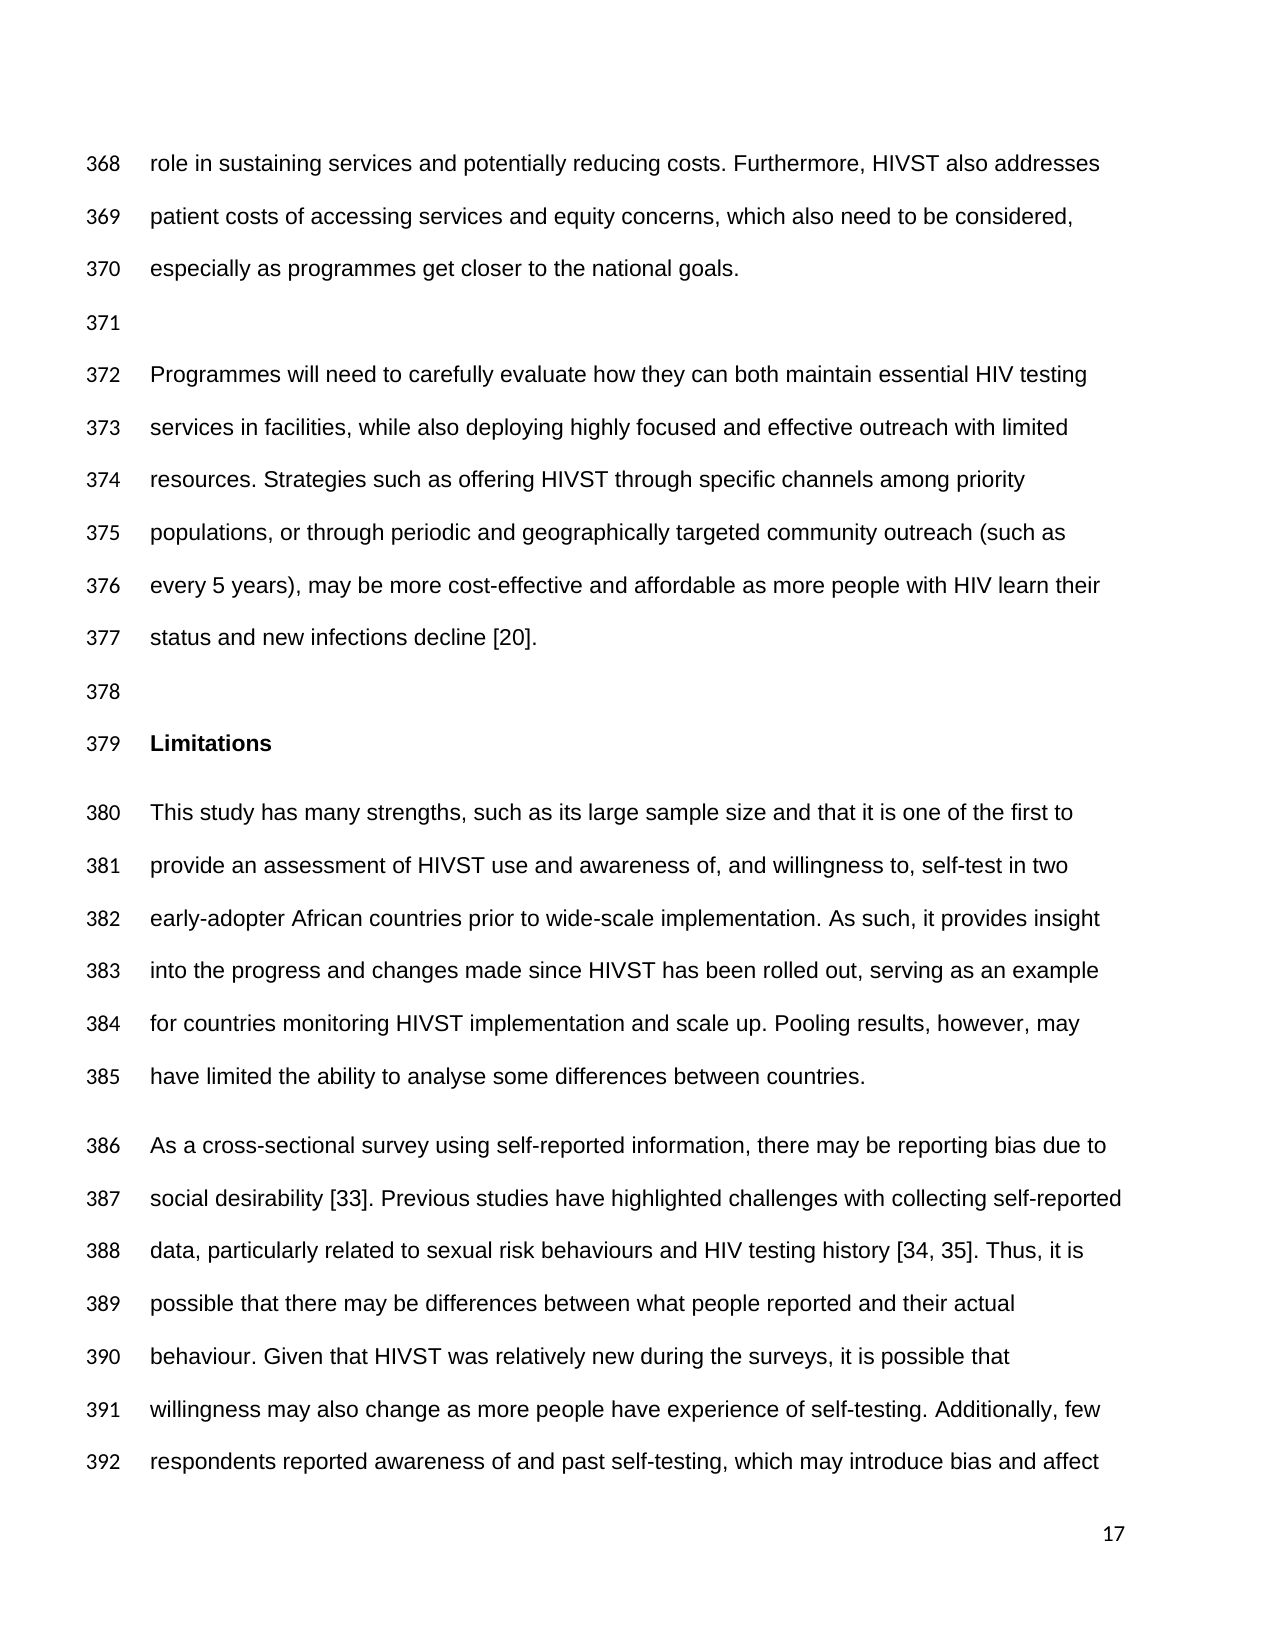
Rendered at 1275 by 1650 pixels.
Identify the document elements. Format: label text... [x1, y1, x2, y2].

text This study has many strengths, such as its large sample size and that it is one of the first to provide an assessment of HIVST use and awareness of, and willingness to, self-test in two early-adopter African countries prior to wide-scale implementation. As such, it provides insight into the progress and changes made since HIVST has been rolled out, serving as an example for countries monitoring HIVST implementation and scale up. Pooling results, however, may have limited the ability to analyse some differences between countries. [150, 799, 1125, 1089]
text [150, 150, 1125, 282]
text Programmes will need to carefully evaluate how they can both maintain essential HIV testing services in facilities, while also deploying highly focused and effective outreach with limited resources. Strategies such as offering HIVST through specific channels among priority populations, or through periodic and geographically targeted community outreach (such as every 5 years), may be more cost-effective and affordable as more people with HIV learn their status and new infections decline [20]. [150, 361, 1125, 651]
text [150, 1132, 1125, 1475]
text Limitations [150, 730, 1125, 756]
